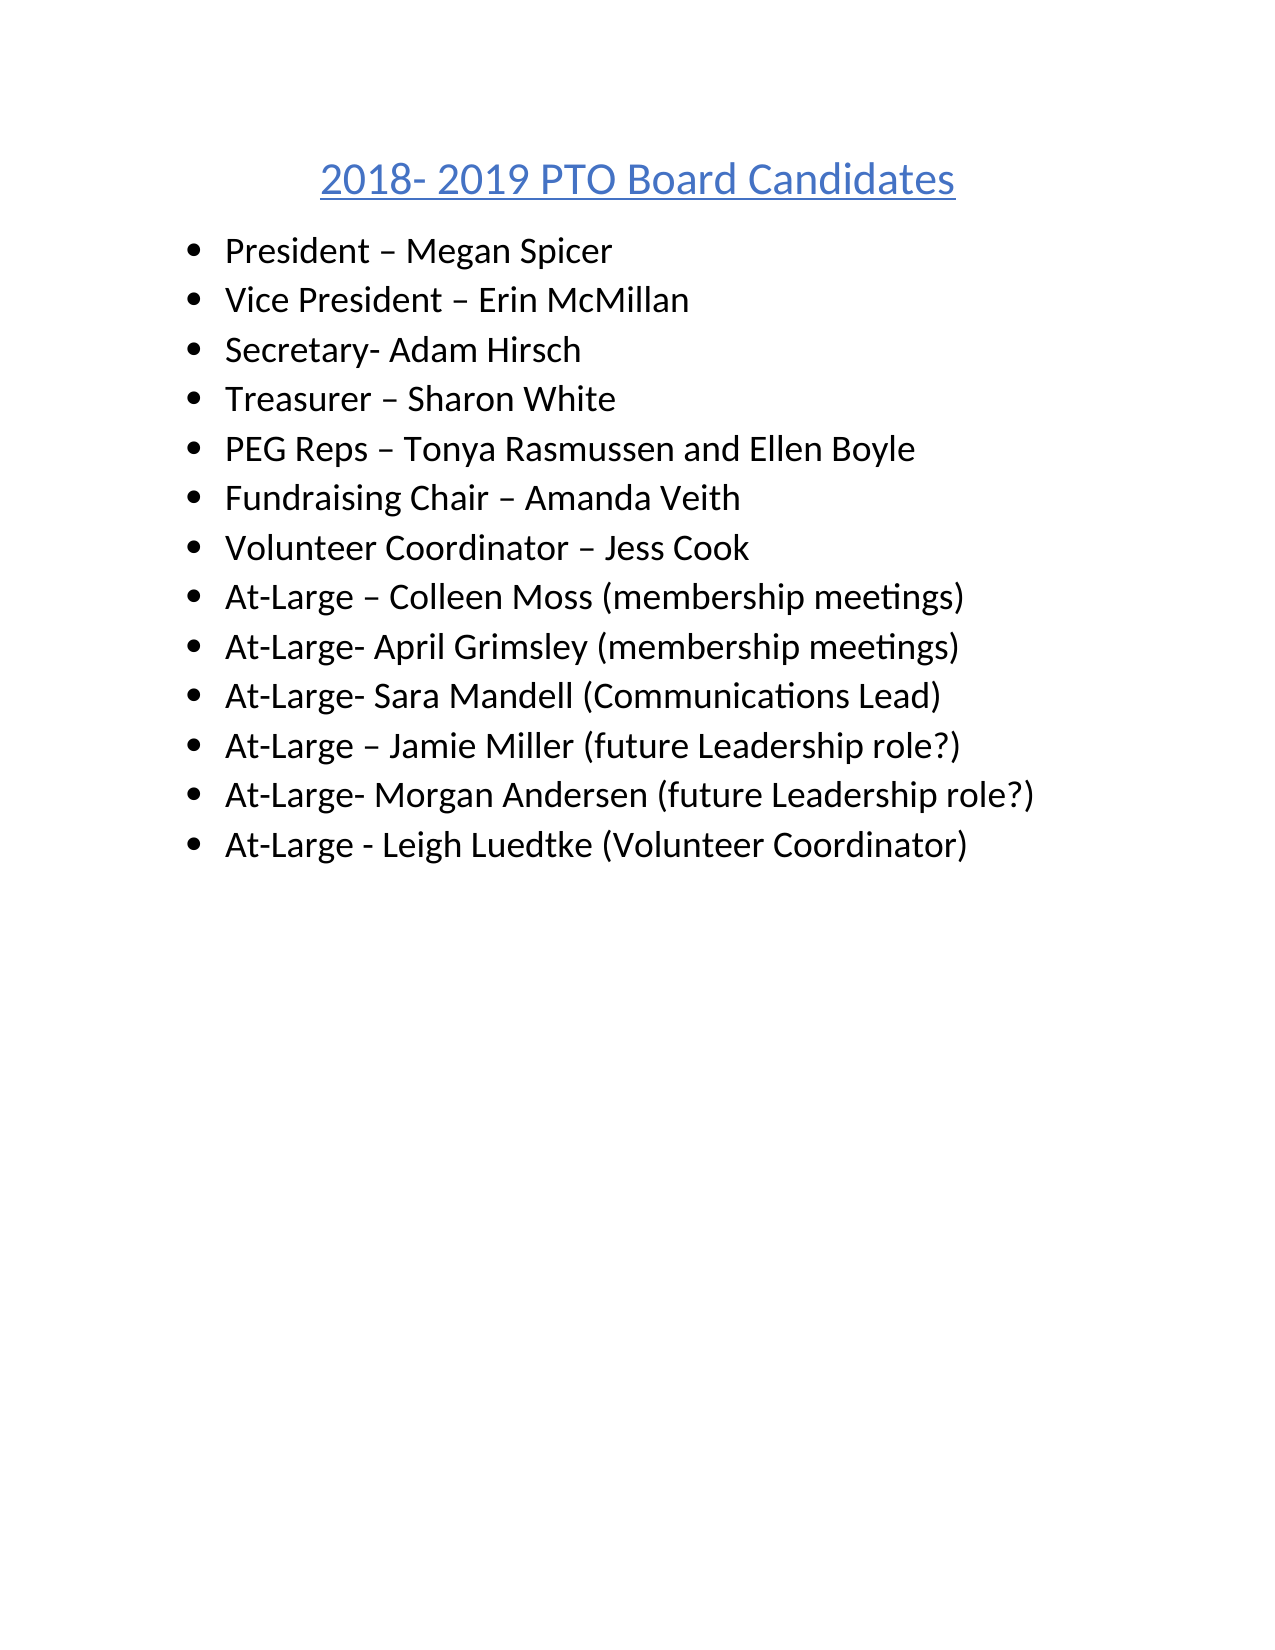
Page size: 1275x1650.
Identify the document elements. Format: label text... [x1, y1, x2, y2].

list At-Large – Colleen Moss (membership meetings) [187, 573, 1125, 619]
list At-Large – Jamie Miller (future Leadership role?) [187, 722, 1125, 768]
list At-Large - Leigh Luedtke (Volunteer Coordinator) [187, 821, 1125, 867]
list Secretary- Adam Hirsch [187, 326, 1125, 372]
list PEG Reps – Tonya Rasmussen and Ellen Boyle [187, 425, 1125, 471]
list At-Large- Sara Mandell (Communications Lead) [187, 672, 1125, 718]
list Treasurer – Sharon White [187, 375, 1125, 421]
list Vice President – Erin McMillan [187, 276, 1125, 322]
text 2018- 2019 PTO Board Candidates [150, 150, 1125, 206]
list Fundraising Chair – Amanda Veith [187, 474, 1125, 520]
list At-Large- April Grimsley (membership meetings) [187, 623, 1125, 669]
list Volunteer Coordinator – Jess Cook [187, 524, 1125, 570]
list At-Large- Morgan Andersen (future Leadership role?) [187, 771, 1125, 817]
list President – Megan Spicer [187, 227, 1125, 273]
